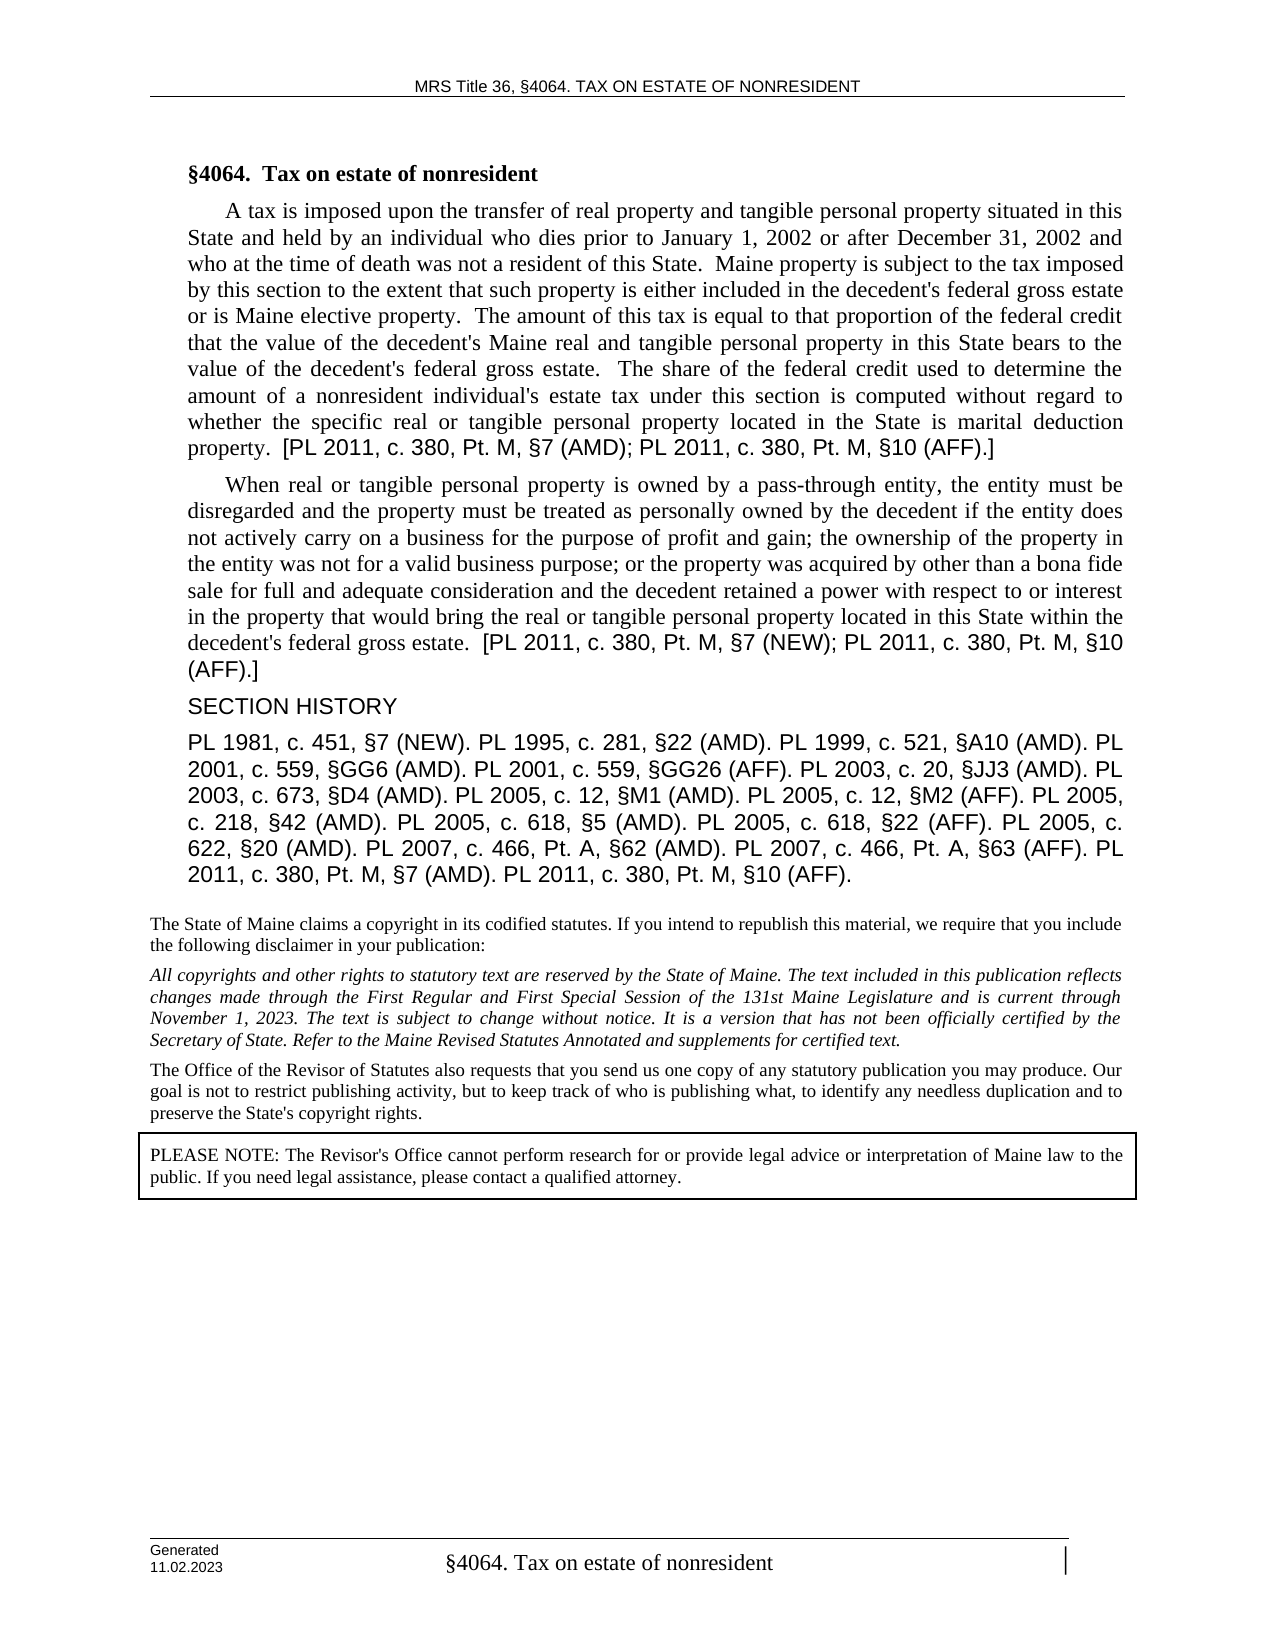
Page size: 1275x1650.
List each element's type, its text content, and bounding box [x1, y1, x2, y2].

text All copyrights and other rights to statutory text are reserved by the State of Maine. The text included in this publication reflects changes made through the First Regular and First Special Session of the 131st Maine Legislature and is current through November 1, 2023 . The text is subject to change without notice. It is a version that has not been officially certified by the Secretary of State. Refer to the Maine Revised Statutes Annotated and supplements for certified text. [150, 964, 1125, 1050]
text A tax is imposed upon the transfer of real property and tangible personal property situated in this State and held by an individual who dies prior to January 1, 2002 or after December 31, 2002 and who at the time of death was not a resident of this State. Maine property is subject to the tax imposed by this section to the extent that such property is either included in the decedent's federal gross estate or is Maine elective property. The amount of this tax is equal to that proportion of the federal credit that the value of the decedent's Maine real and tangible personal property in this State bears to the value of the decedent's federal gross estate. The share of the federal credit used to determine the amount of a nonresident individual's estate tax under this section is computed without regard to whether the specific real or tangible personal property located in the State is marital deduction property. [PL 2011, c. 380, Pt. M, §7 (AMD); PL 2011, c. 380, Pt. M, §10 (AFF).] [187, 197, 1125, 461]
text When real or tangible personal property is owned by a pass-through entity, the entity must be disregarded and the property must be treated as personally owned by the decedent if the entity does not actively carry on a business for the purpose of profit and gain; the ownership of the property in the entity was not for a valid business purpose; or the property was acquired by other than a bona fide sale for full and adequate consideration and the decedent retained a power with respect to or interest in the property that would bring the real or tangible personal property located in this State within the decedent's federal gross estate. [PL 2011, c. 380, Pt. M, §7 (NEW); PL 2011, c. 380, Pt. M, §10 (AFF).] [187, 471, 1125, 682]
text PLEASE NOTE: The Revisor's Office cannot perform research for or provide legal advice or interpretation of Maine law to the public. If you need legal assistance, please contact a qualified attorney. [140, 1134, 1135, 1198]
text The Office of the Revisor of Statutes also requests that you send us one copy of any statutory publication you may produce. Our goal is not to restrict publishing activity, but to keep track of who is publishing what, to identify any needless duplication and to preserve the State's copyright rights. [150, 1058, 1125, 1123]
text The State of Maine claims a copyright in its codified statutes. If you intend to republish this material, we require that you include the following disclaimer in your publication: [150, 912, 1125, 956]
text §4064. Tax on estate of nonresident [187, 160, 1125, 187]
text SECTION HISTORY [187, 693, 1125, 719]
text PL 1981, c. 451, §7 (NEW). PL 1995, c. 281, §22 (AMD). PL 1999, c. 521, §A10 (AMD). PL 2001, c. 559, §GG6 (AMD). PL 2001, c. 559, §GG26 (AFF). PL 2003, c. 20, §JJ3 (AMD). PL 2003, c. 673, §D4 (AMD). PL 2005, c. 12, §M1 (AMD). PL 2005, c. 12, §M2 (AFF). PL 2005, c. 218, §42 (AMD). PL 2005, c. 618, §5 (AMD). PL 2005, c. 618, §22 (AFF). PL 2005, c. 622, §20 (AMD). PL 2007, c. 466, Pt. A, §62 (AMD). PL 2007, c. 466, Pt. A, §63 (AFF). PL 2011, c. 380, Pt. M, §7 (AMD). PL 2011, c. 380, Pt. M, §10 (AFF). [187, 729, 1125, 887]
